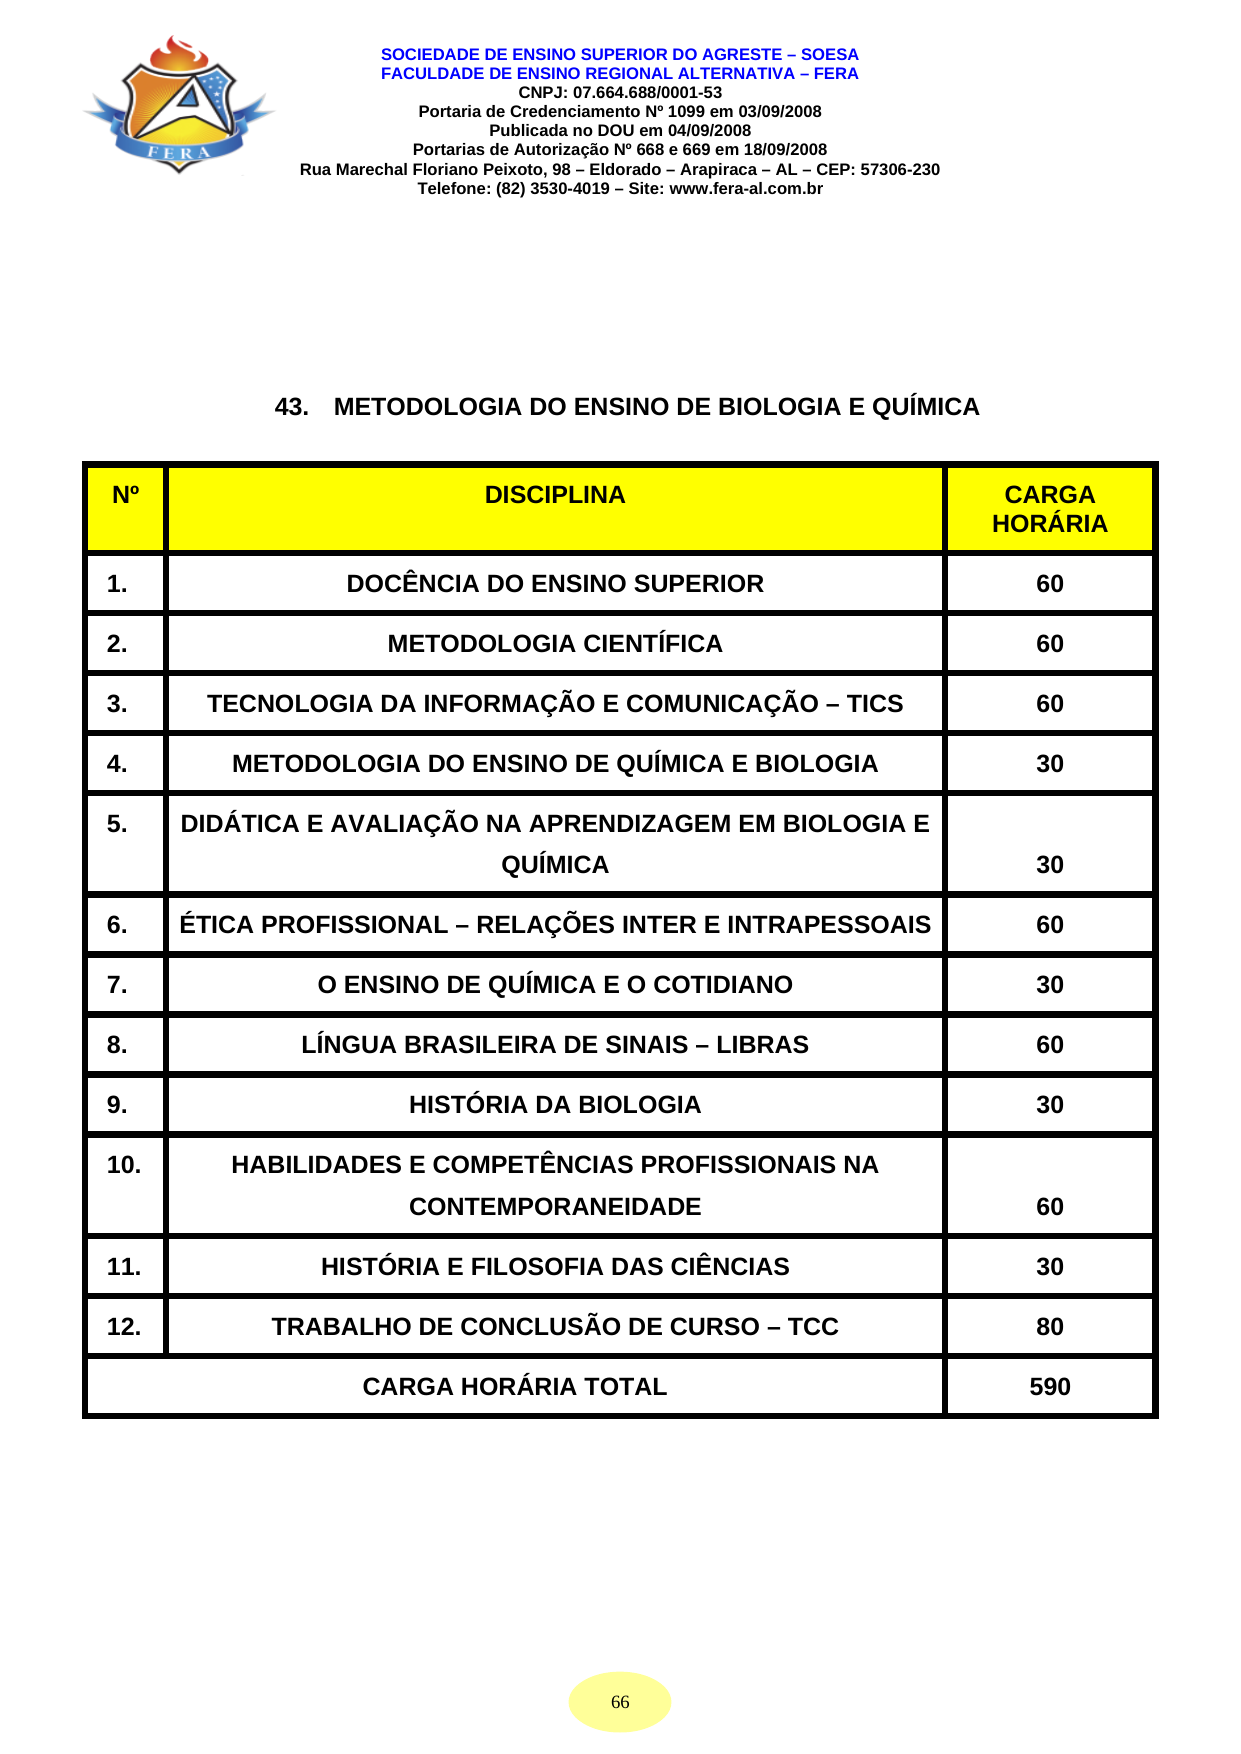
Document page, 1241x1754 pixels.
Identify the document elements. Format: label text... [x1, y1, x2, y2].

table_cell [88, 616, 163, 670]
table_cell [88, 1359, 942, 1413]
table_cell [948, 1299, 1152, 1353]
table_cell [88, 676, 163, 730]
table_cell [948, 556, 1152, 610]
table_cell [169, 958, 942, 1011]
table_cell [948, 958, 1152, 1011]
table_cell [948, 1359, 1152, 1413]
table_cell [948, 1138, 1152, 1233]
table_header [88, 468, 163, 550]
picture [82, 35, 278, 176]
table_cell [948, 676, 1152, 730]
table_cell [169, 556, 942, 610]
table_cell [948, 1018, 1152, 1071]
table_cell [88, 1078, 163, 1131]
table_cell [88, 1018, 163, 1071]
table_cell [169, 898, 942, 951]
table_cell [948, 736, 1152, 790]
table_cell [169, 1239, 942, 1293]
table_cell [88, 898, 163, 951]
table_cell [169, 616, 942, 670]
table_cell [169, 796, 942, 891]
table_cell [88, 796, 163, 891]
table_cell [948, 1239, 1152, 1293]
list METODOLOGIA DO ENSINO DE BIOLOGIA E QUÍMICA [192, 391, 1063, 420]
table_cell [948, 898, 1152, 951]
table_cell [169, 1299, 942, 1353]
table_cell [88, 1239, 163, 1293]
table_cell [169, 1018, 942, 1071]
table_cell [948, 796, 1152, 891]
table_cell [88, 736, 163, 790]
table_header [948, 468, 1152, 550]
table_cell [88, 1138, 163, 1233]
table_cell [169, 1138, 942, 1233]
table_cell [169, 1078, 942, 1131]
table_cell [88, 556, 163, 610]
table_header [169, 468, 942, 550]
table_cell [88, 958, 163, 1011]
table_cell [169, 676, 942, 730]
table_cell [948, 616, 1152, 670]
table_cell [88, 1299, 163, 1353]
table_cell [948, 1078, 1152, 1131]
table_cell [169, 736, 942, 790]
